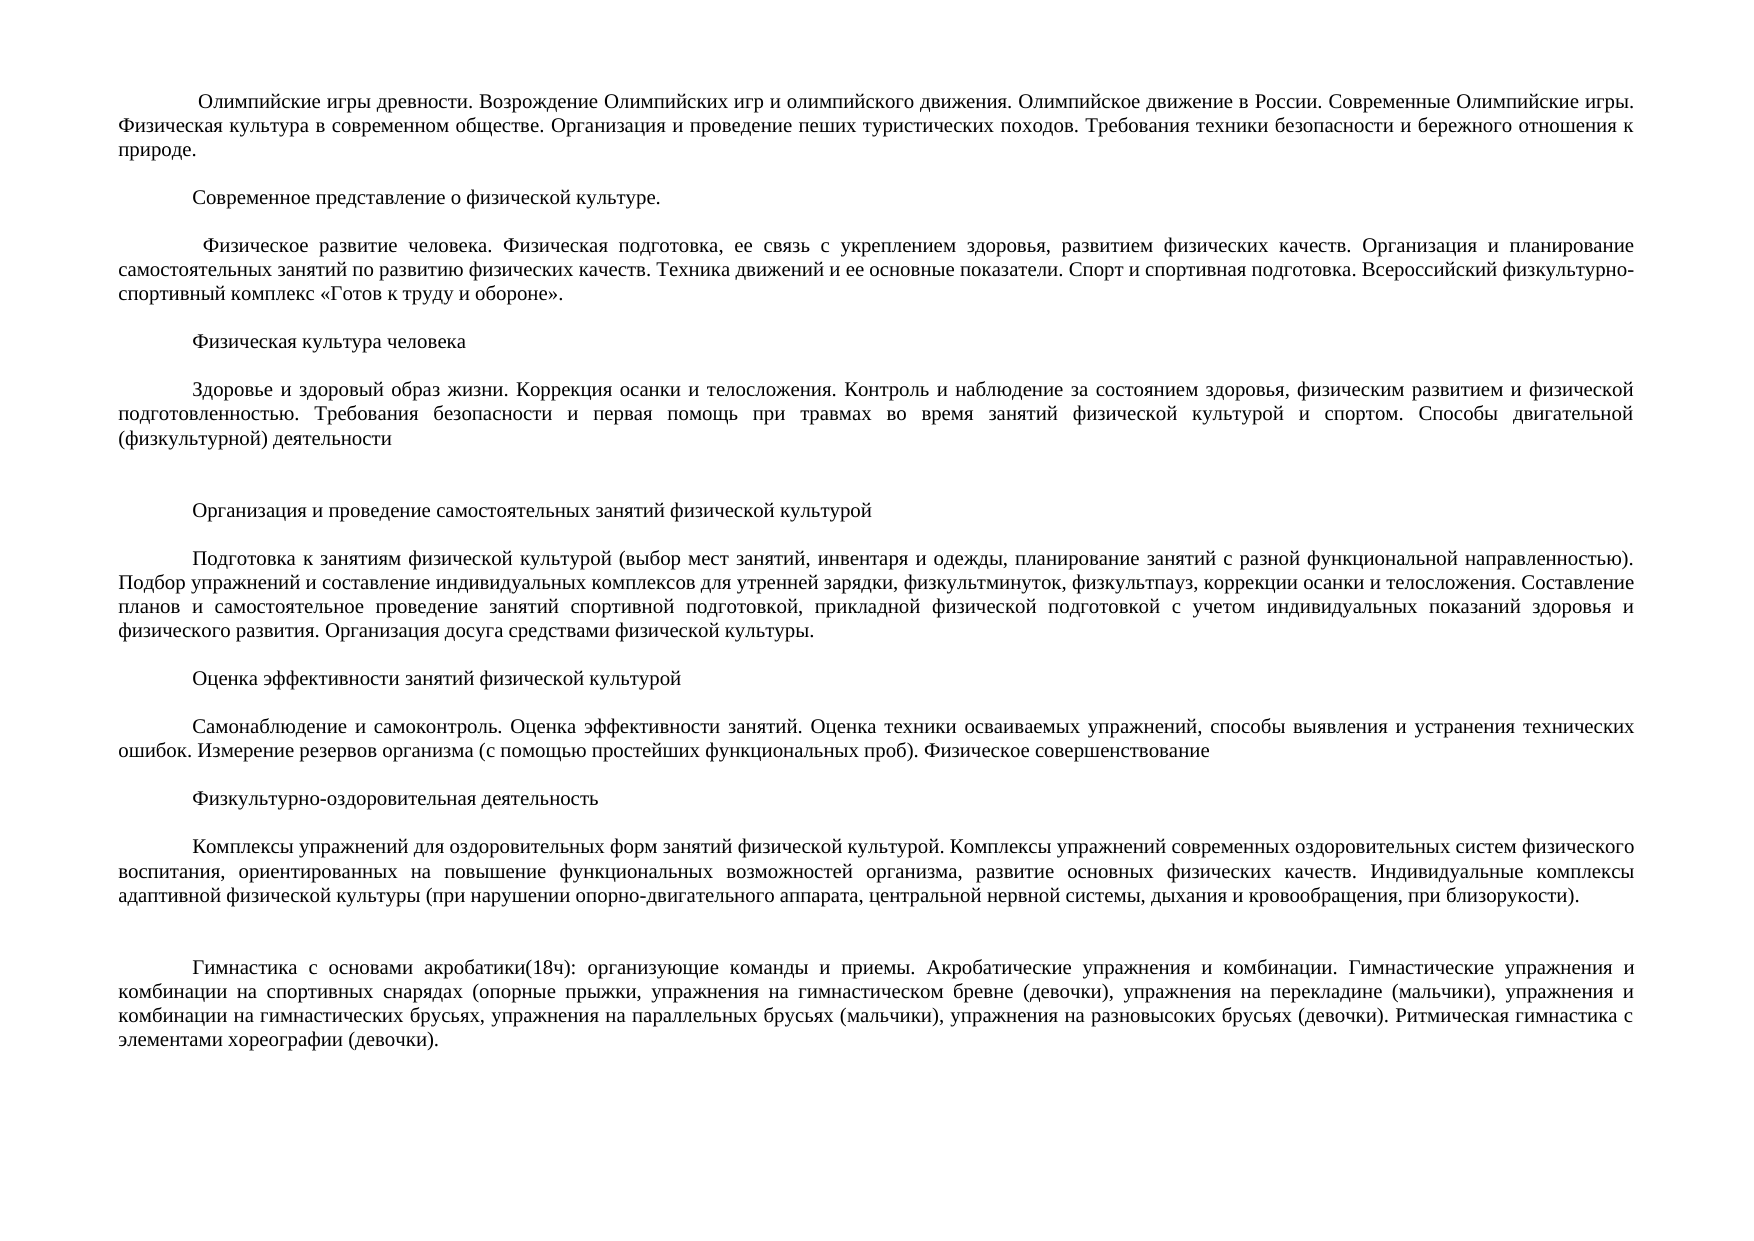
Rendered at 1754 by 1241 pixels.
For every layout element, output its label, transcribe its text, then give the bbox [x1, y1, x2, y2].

text Комплексы упражнений для оздоровительных форм занятий физической культурой. Комплексы упражнений современных оздоровительных систем физического воспитания, ориентированных на повышение функциональных возможностей организма, развитие основных физических качеств. Индивидуальные комплексы адаптивной физической культуры (при нарушении опорно-двигательного аппарата, центральной нервной системы, дыхания и кровообращения, при близорукости). [118, 834, 1636, 907]
text Физическая культура человека [118, 329, 1636, 353]
text Организация и проведение самостоятельных занятий физической культурой [118, 498, 1636, 522]
text Олимпийские игры древности. Возрождение Олимпийских игр и олимпийского движения. Олимпийское движение в России. Современные Олимпийские игры. Физическая культура в современном обществе. Организация и проведение пеших туристических походов. Требования техники безопасности и бережного отношения к природе. [118, 88, 1636, 161]
text Физическое развитие человека. Физическая подготовка, ее связь с укреплением здоровья, развитием физических качеств. Организация и планирование самостоятельных занятий по развитию физических качеств. Техника движений и ее основные показатели. Спорт и спортивная подготовка. Всероссийский физкультурно-спортивный комплекс «Готов к труду и обороне». [118, 233, 1636, 305]
text Оценка эффективности занятий физической культурой [118, 666, 1636, 690]
text Гимнастика с основами акробатики(18ч): организующие команды и приемы. Акробатические упражнения и комбинации. Гимнастические упражнения и комбинации на спортивных снарядах (опорные прыжки, упражнения на гимнастическом бревне (девочки), упражнения на перекладине (мальчики), упражнения и комбинации на гимнастических брусьях, упражнения на параллельных брусьях (мальчики), упражнения на разновысоких брусьях (девочки). Ритмическая гимнастика с элементами хореографии (девочки). [118, 955, 1636, 1051]
text Современное представление о физической культуре. [118, 185, 1636, 209]
text Физкультурно-оздоровительная деятельность [118, 786, 1636, 810]
text Самонаблюдение и самоконтроль. Оценка эффективности занятий. Оценка техники осваиваемых упражнений, способы выявления и устранения технических ошибок. Измерение резервов организма (с помощью простейших функциональных проб). Физическое совершенствование [118, 714, 1636, 762]
text Подготовка к занятиям физической культурой (выбор мест занятий, инвентаря и одежды, планирование занятий с разной функциональной направленностью). Подбор упражнений и составление индивидуальных комплексов для утренней зарядки, физкультминуток, физкультпауз, коррекции осанки и телосложения. Составление планов и самостоятельное проведение занятий спортивной подготовкой, прикладной физической подготовкой с учетом индивидуальных показаний здоровья и физического развития. Организация досуга средствами физической культуры. [118, 546, 1636, 642]
text Здоровье и здоровый образ жизни. Коррекция осанки и телосложения. Контроль и наблюдение за состоянием здоровья, физическим развитием и физической подготовленностью. Требования безопасности и первая помощь при травмах во время занятий физической культурой и спортом. Способы двигательной (физкультурной) деятельности [118, 377, 1636, 449]
